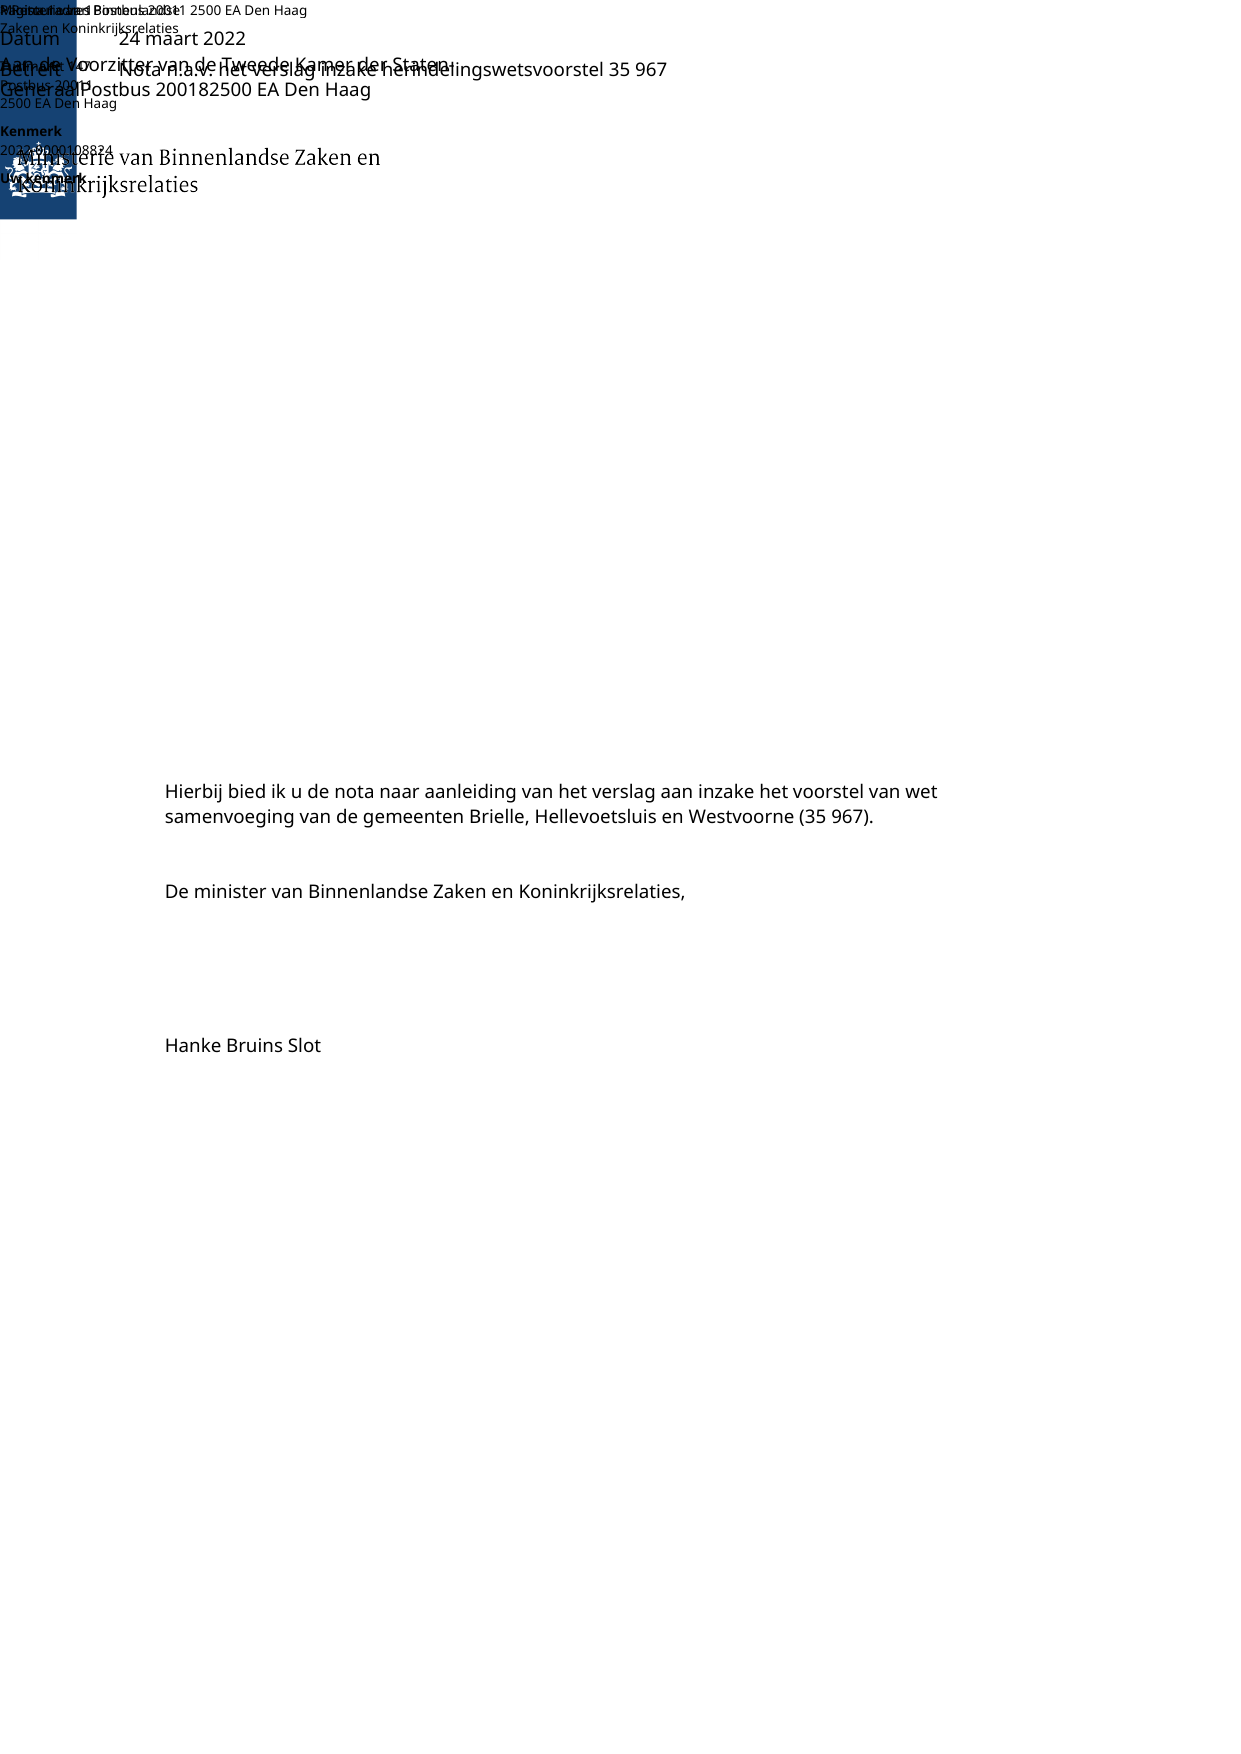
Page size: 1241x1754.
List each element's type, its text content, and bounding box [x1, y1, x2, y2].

text De minister van Binnenlandse Zaken en Koninkrijksrelaties, [164, 879, 946, 930]
picture [0, 0, 384, 260]
text Hierbij bied ik u de nota naar aanleiding van het verslag aan inzake het voorstel van wet samenvoeging van de gemeenten Brielle, Hellevoetsluis en Westvoorne (35 967). [164, 779, 946, 829]
text Hanke Bruins Slot [164, 981, 946, 1057]
